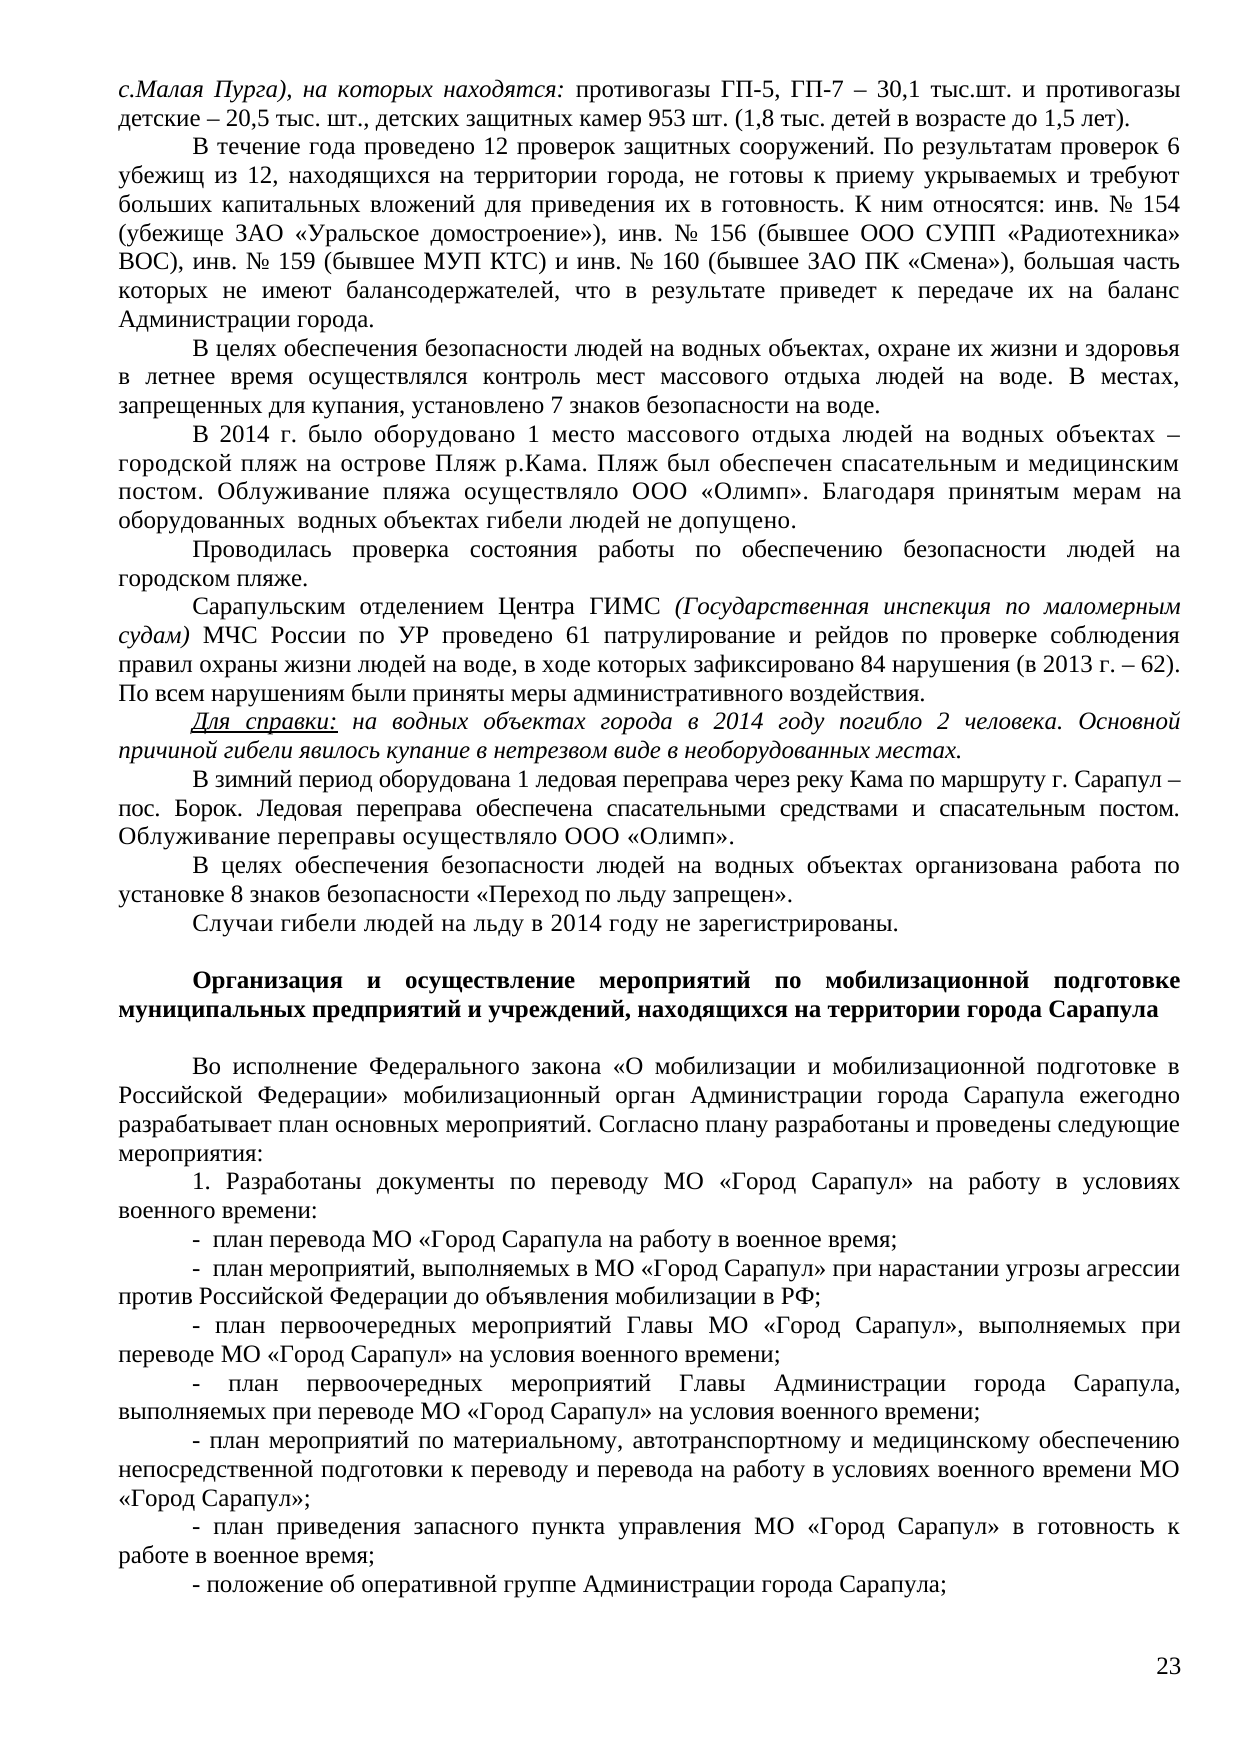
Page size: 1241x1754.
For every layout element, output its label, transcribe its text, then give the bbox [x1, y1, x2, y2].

text Сарапульским отделением Центра ГИМС (Государственная инспекция по маломерным судам) МЧС России по УР проведено 61 патрулирование и рейдов по проверке соблюдения правил охраны жизни людей на воде, в ходе которых зафиксировано 84 нарушения (в 2013 г. – 62). По всем нарушениям были приняты меры административного воздействия. [118, 591, 1181, 706]
text - план мероприятий по материальному, автотранспортному и медицинскому обеспечению непосредственной подготовки к переводу и перевода на работу в условиях военного времени МО «Город Сарапул»; [118, 1425, 1181, 1511]
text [118, 74, 1181, 131]
text - план приведения запасного пункта управления МО «Город Сарапул» в готовность к работе в военное время; [118, 1511, 1181, 1569]
text Случаи гибели людей на льду в 2014 году не зарегистрированы. [118, 908, 1181, 936]
text В целях обеспечения безопасности людей на водных объектах организована работа по установке 8 знаков безопасности «Переход по льду запрещен». [118, 850, 1181, 908]
text Организация и осуществление мероприятий по мобилизационной подготовке муниципальных предприятий и учреждений, находящихся на территории города Сарапула [118, 965, 1181, 1023]
text - план первоочередных мероприятий Главы МО «Город Сарапул», выполняемых при переводе МО «Город Сарапул» на условия военного времени; [118, 1310, 1181, 1368]
text В течение года проведено 12 проверок защитных сооружений. По результатам проверок 6 убежищ из 12, находящихся на территории города, не готовы к приему укрываемых и требуют больших капитальных вложений для приведения их в готовность. К ним относятся: инв. № 154 (убежище ЗАО «Уральское домостроение»), инв. № 156 (бывшее ООО СУПП «Радиотехника» ВОС), инв. № 159 (бывшее МУП КТС) и инв. № 160 (бывшее ЗАО ПК «Смена»), большая часть которых не имеют балансодержателей, что в результате приведет к передаче их на баланс Администрации города. [118, 131, 1181, 333]
text - план мероприятий, выполняемых в МО «Город Сарапул» при нарастании угрозы агрессии против Российской Федерации до объявления мобилизации в РФ; [118, 1253, 1181, 1310]
text Для справки: на водных объектах города в 2014 году погибло 2 человека. Основной причиной гибели явилось купание в нетрезвом виде в необорудованных местах. [118, 706, 1181, 764]
text Проводилась проверка состояния работы по обеспечению безопасности людей на городском пляже. [118, 534, 1181, 591]
text В целях обеспечения безопасности людей на водных объектах, охране их жизни и здоровья в летнее время осуществлялся контроль мест массового отдыха людей на воде. В местах, запрещенных для купания, установлено 7 знаков безопасности на воде. [118, 333, 1181, 419]
text - план первоочередных мероприятий Главы Администрации города Сарапула, выполняемых при переводе МО «Город Сарапул» на условия военного времени; [118, 1368, 1181, 1425]
text 1. Разработаны документы по переводу МО «Город Сарапул» на работу в условиях военного времени: [118, 1166, 1181, 1224]
text - положение об оперативной группе Администрации города Сарапула; [118, 1569, 1181, 1598]
text В зимний период оборудована 1 ледовая переправа через реку Кама по маршруту г. Сарапул – пос. Борок. Ледовая переправа обеспечена спасательными средствами и спасательным постом. Облуживание переправы осуществляло ООО «Олимп». [118, 764, 1181, 850]
text В 2014 г. было оборудовано 1 место массового отдыха людей на водных объектах – городской пляж на острове Пляж р.Кама. Пляж был обеспечен спасательным и медицинским постом. Облуживание пляжа осуществляло ООО «Олимп». Благодаря принятым мерам на оборудованных водных объектах гибели людей не допущено. [118, 419, 1181, 534]
text Во исполнение Федерального закона «О мобилизации и мобилизационной подготовке в Российской Федерации» мобилизационный орган Администрации города Сарапула ежегодно разрабатывает план основных мероприятий. Согласно плану разработаны и проведены следующие мероприятия: [118, 1051, 1181, 1166]
text - план перевода МО «Город Сарапула на работу в военное время; [118, 1224, 1181, 1253]
